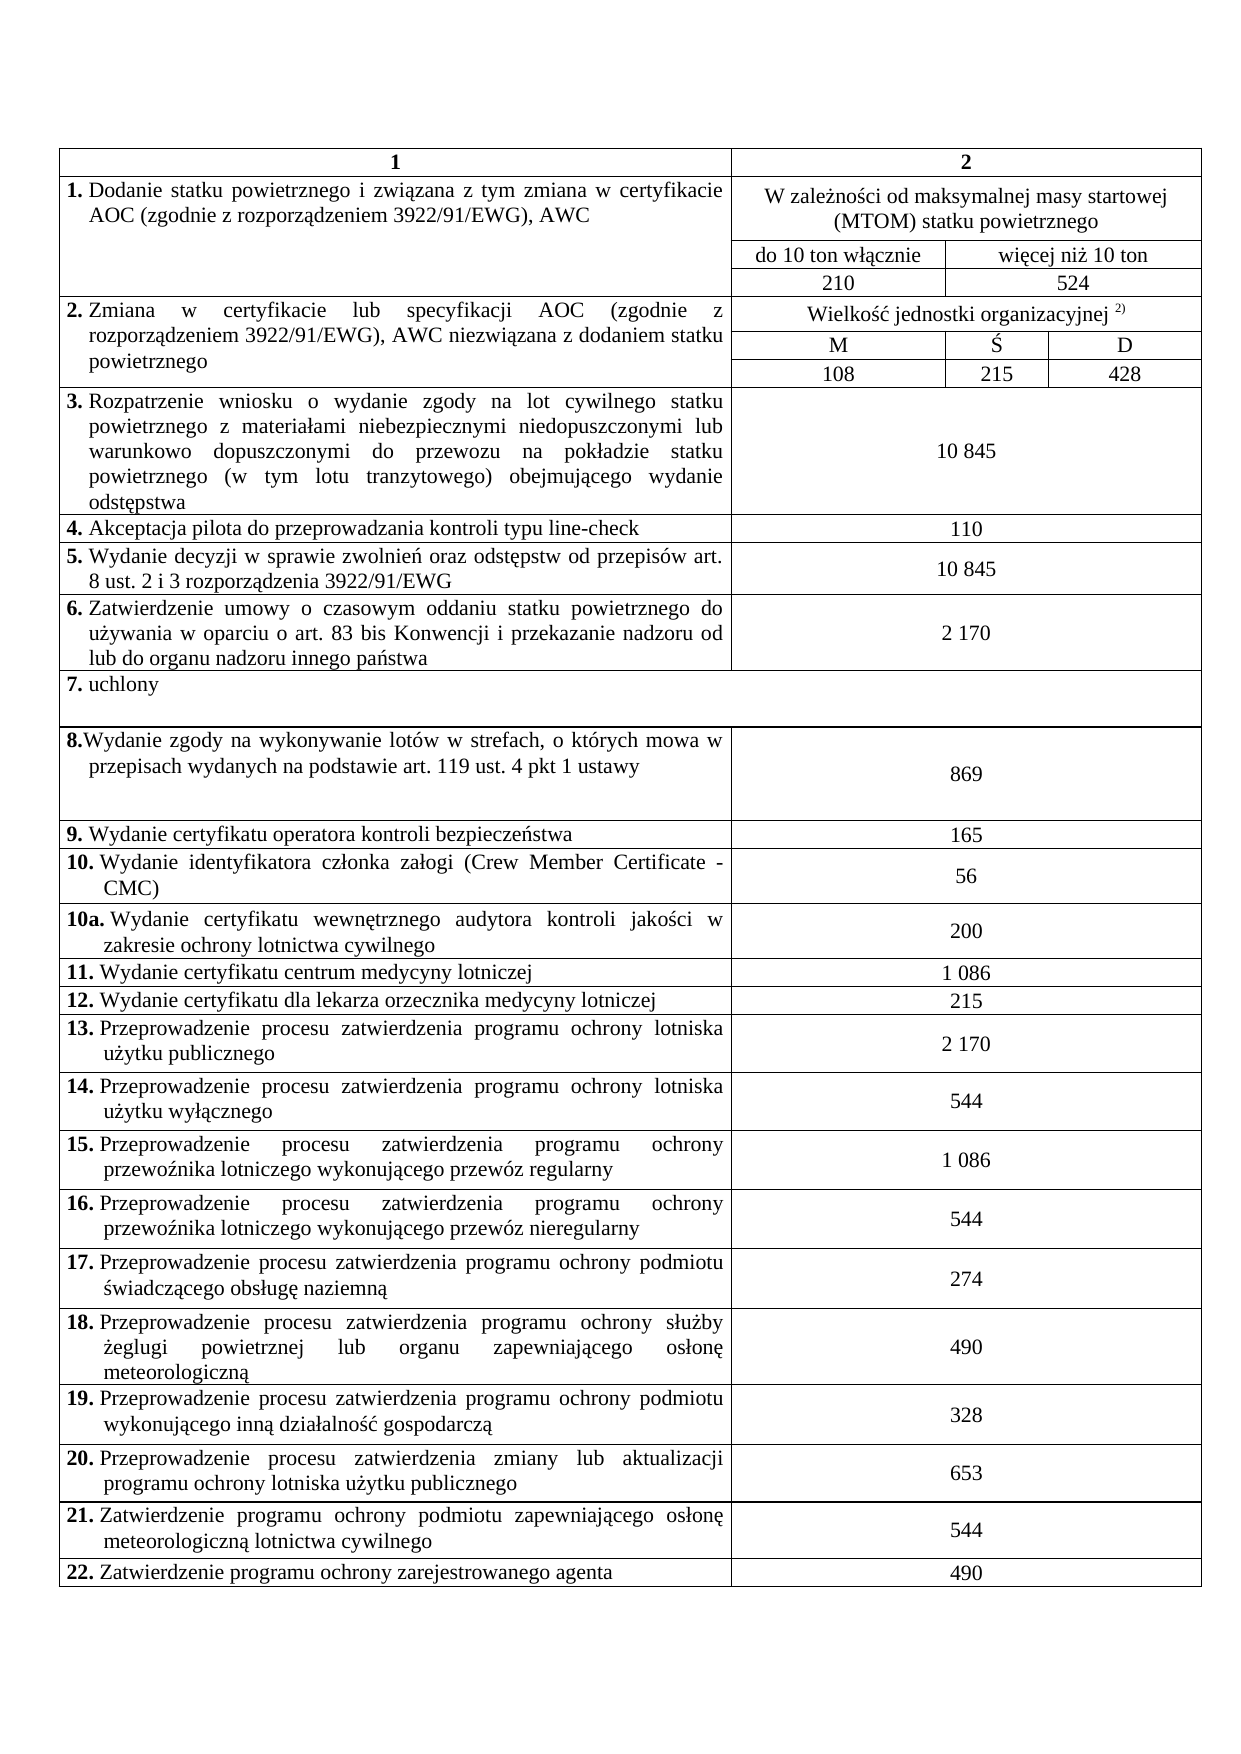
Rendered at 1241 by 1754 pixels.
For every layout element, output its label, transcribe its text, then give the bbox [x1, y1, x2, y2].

table_cell 18. Przeprowadzenie procesu zatwierdzenia programu ochrony służby żeglugi powietrznej lub organu zapewniającego osłonę meteorologiczną [60, 1309, 731, 1384]
table_cell 10 845 [732, 543, 1201, 593]
table_cell 16. Przeprowadzenie procesu zatwierdzenia programu ochrony przewoźnika lotniczego wykonującego przewóz nieregularny [60, 1190, 731, 1248]
table_cell D [1049, 332, 1201, 359]
table_cell 215 [732, 987, 1201, 1014]
table_cell 1 [60, 149, 731, 176]
table_cell 2 170 [732, 595, 1201, 670]
table_cell 22. Zatwierdzenie programu ochrony zarejestrowanego agenta [60, 1559, 731, 1586]
table_cell M [732, 332, 945, 359]
table_cell 544 [732, 1073, 1201, 1129]
table_cell 10 845 [732, 388, 1201, 514]
table_cell 10. Wydanie identyfikatora członka załogi (Crew Member Certificate - CMC) [60, 849, 731, 903]
table_cell Ś [946, 332, 1048, 359]
table_cell 869 [732, 728, 1201, 820]
table_cell 19. Przeprowadzenie procesu zatwierdzenia programu ochrony podmiotu wykonującego inną działalność gospodarczą [60, 1385, 731, 1444]
table_cell W zależności od maksymalnej masy startowej (MTOM) statku powietrznego [732, 177, 1201, 240]
table_cell 210 [732, 269, 945, 296]
table_cell 428 [1049, 360, 1201, 387]
table_cell 4. Akceptacja pilota do przeprowadzania kontroli typu line-check [60, 515, 731, 542]
table_cell 490 [732, 1559, 1201, 1586]
table_cell 2. Zmiana w certyfikacie lub specyfikacji AOC (zgodnie z rozporządzeniem 3922/91/EWG), AWC niezwiązana z dodaniem statku powietrznego [60, 297, 731, 387]
table_cell 10a. Wydanie certyfikatu wewnętrznego audytora kontroli jakości w zakresie ochrony lotnictwa cywilnego [60, 904, 731, 958]
table_cell 544 [732, 1503, 1201, 1558]
table_cell 15. Przeprowadzenie procesu zatwierdzenia programu ochrony przewoźnika lotniczego wykonującego przewóz regularny [60, 1131, 731, 1189]
table_cell 1 086 [732, 1131, 1201, 1189]
table_cell 524 [946, 269, 1201, 296]
table_cell 12. Wydanie certyfikatu dla lekarza orzecznika medycyny lotniczej [60, 987, 731, 1014]
table_cell 165 [732, 821, 1201, 848]
table_cell 274 [732, 1249, 1201, 1308]
table_cell 9. Wydanie certyfikatu operatora kontroli bezpieczeństwa [60, 821, 731, 848]
table_cell 653 [732, 1445, 1201, 1501]
table_cell 21. Zatwierdzenie programu ochrony podmiotu zapewniającego osłonę meteorologiczną lotnictwa cywilnego [60, 1503, 731, 1558]
table_cell 7. uchlony [60, 671, 1201, 726]
table_cell 20. Przeprowadzenie procesu zatwierdzenia zmiany lub aktualizacji programu ochrony lotniska użytku publicznego [60, 1445, 731, 1501]
table_cell 1 086 [732, 959, 1201, 986]
table_cell do 10 ton włącznie [732, 241, 945, 268]
table_cell 110 [732, 515, 1201, 542]
table_cell Wielkość jednostki organizacyjnej 2) [732, 297, 1201, 331]
table_cell 13. Przeprowadzenie procesu zatwierdzenia programu ochrony lotniska użytku publicznego [60, 1015, 731, 1072]
table_cell 2 [732, 149, 1201, 176]
table_cell 544 [732, 1190, 1201, 1248]
table_cell 11. Wydanie certyfikatu centrum medycyny lotniczej [60, 959, 731, 986]
table_cell 2 170 [732, 1015, 1201, 1072]
table_cell 14. Przeprowadzenie procesu zatwierdzenia programu ochrony lotniska użytku wyłącznego [60, 1073, 731, 1129]
table_cell 490 [732, 1309, 1201, 1384]
table_cell 56 [732, 849, 1201, 903]
table_cell 3. Rozpatrzenie wniosku o wydanie zgody na lot cywilnego statku powietrznego z materiałami niebezpiecznymi niedopuszczonymi lub warunkowo dopuszczonymi do przewozu na pokładzie statku powietrznego (w tym lotu tranzytowego) obejmującego wydanie odstępstwa [60, 388, 731, 514]
table_cell 200 [732, 904, 1201, 958]
table_cell więcej niż 10 ton [946, 241, 1201, 268]
table_cell 108 [732, 360, 945, 387]
table_cell 1. Dodanie statku powietrznego i związana z tym zmiana w certyfikacie AOC (zgodnie z rozporządzeniem 3922/91/EWG), AWC [60, 177, 731, 296]
table_cell 8.Wydanie zgody na wykonywanie lotów w strefach, o których mowa w przepisach wydanych na podstawie art. 119 ust. 4 pkt 1 ustawy [60, 728, 731, 820]
table_cell 6. Zatwierdzenie umowy o czasowym oddaniu statku powietrznego do używania w oparciu o art. 83 bis Konwencji i przekazanie nadzoru od lub do organu nadzoru innego państwa [60, 595, 731, 670]
table_cell 17. Przeprowadzenie procesu zatwierdzenia programu ochrony podmiotu świadczącego obsługę naziemną [60, 1249, 731, 1308]
table_cell 328 [732, 1385, 1201, 1444]
table_cell 5. Wydanie decyzji w sprawie zwolnień oraz odstępstw od przepisów art. 8 ust. 2 i 3 rozporządzenia 3922/91/EWG [60, 543, 731, 593]
table_cell 215 [946, 360, 1048, 387]
